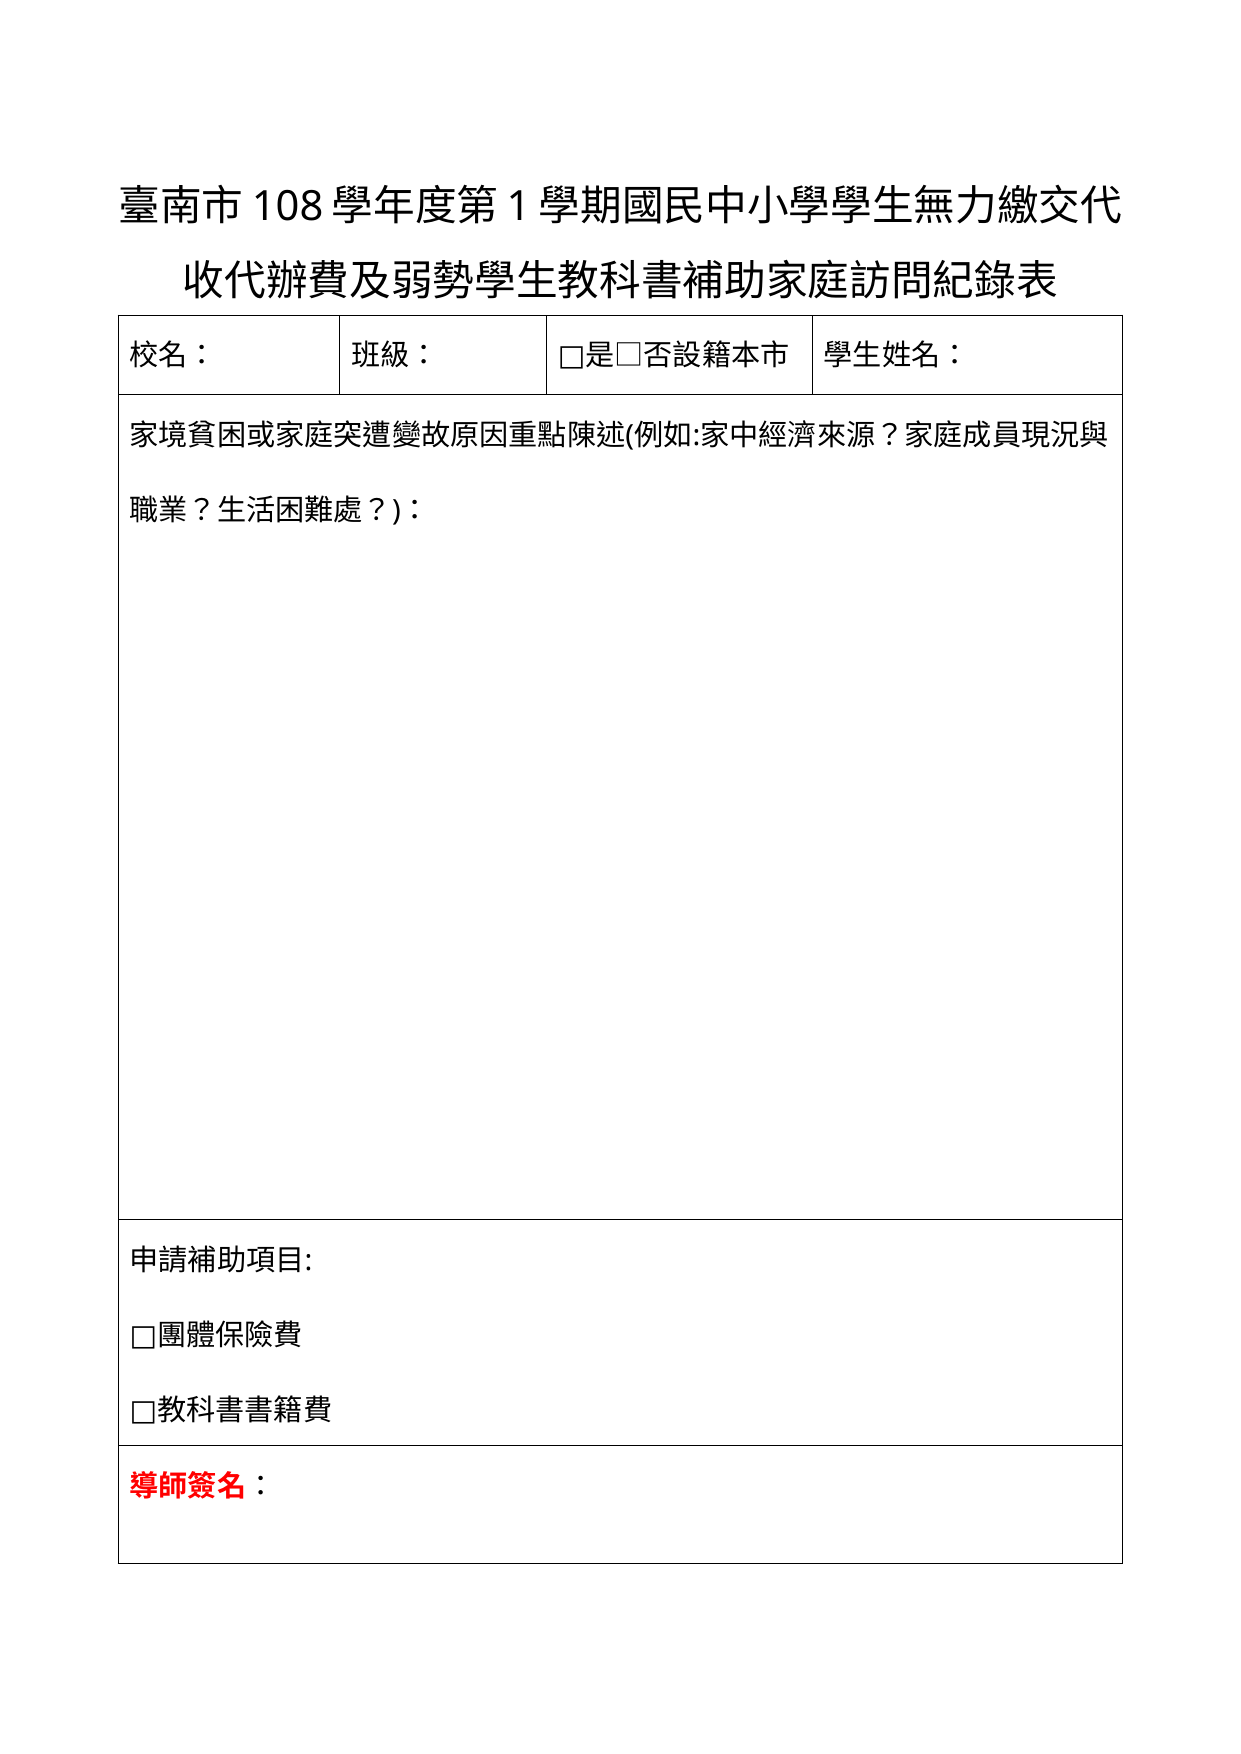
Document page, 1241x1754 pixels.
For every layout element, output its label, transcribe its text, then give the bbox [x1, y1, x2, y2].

text 臺南市108學年度第1學期國民中小學學生無力繳交代收代辦費及弱勢學生教科書補助家庭訪問紀錄表 [118, 164, 1122, 314]
table_header 校名： [119, 316, 339, 394]
table_cell 導師簽名： [119, 1446, 1122, 1562]
table_cell 申請補助項目: □團體保險費 □教科書書籍費 [119, 1220, 1122, 1445]
table_header 班級： [340, 316, 546, 394]
table_header 學生姓名： [813, 316, 1122, 394]
table_cell 家境貧困或家庭突遭變故原因重點陳述(例如:家中經濟來源？家庭成員現況與職業？生活困難處？)： [119, 395, 1122, 1219]
table_header □是□否設籍本市 [547, 316, 812, 394]
